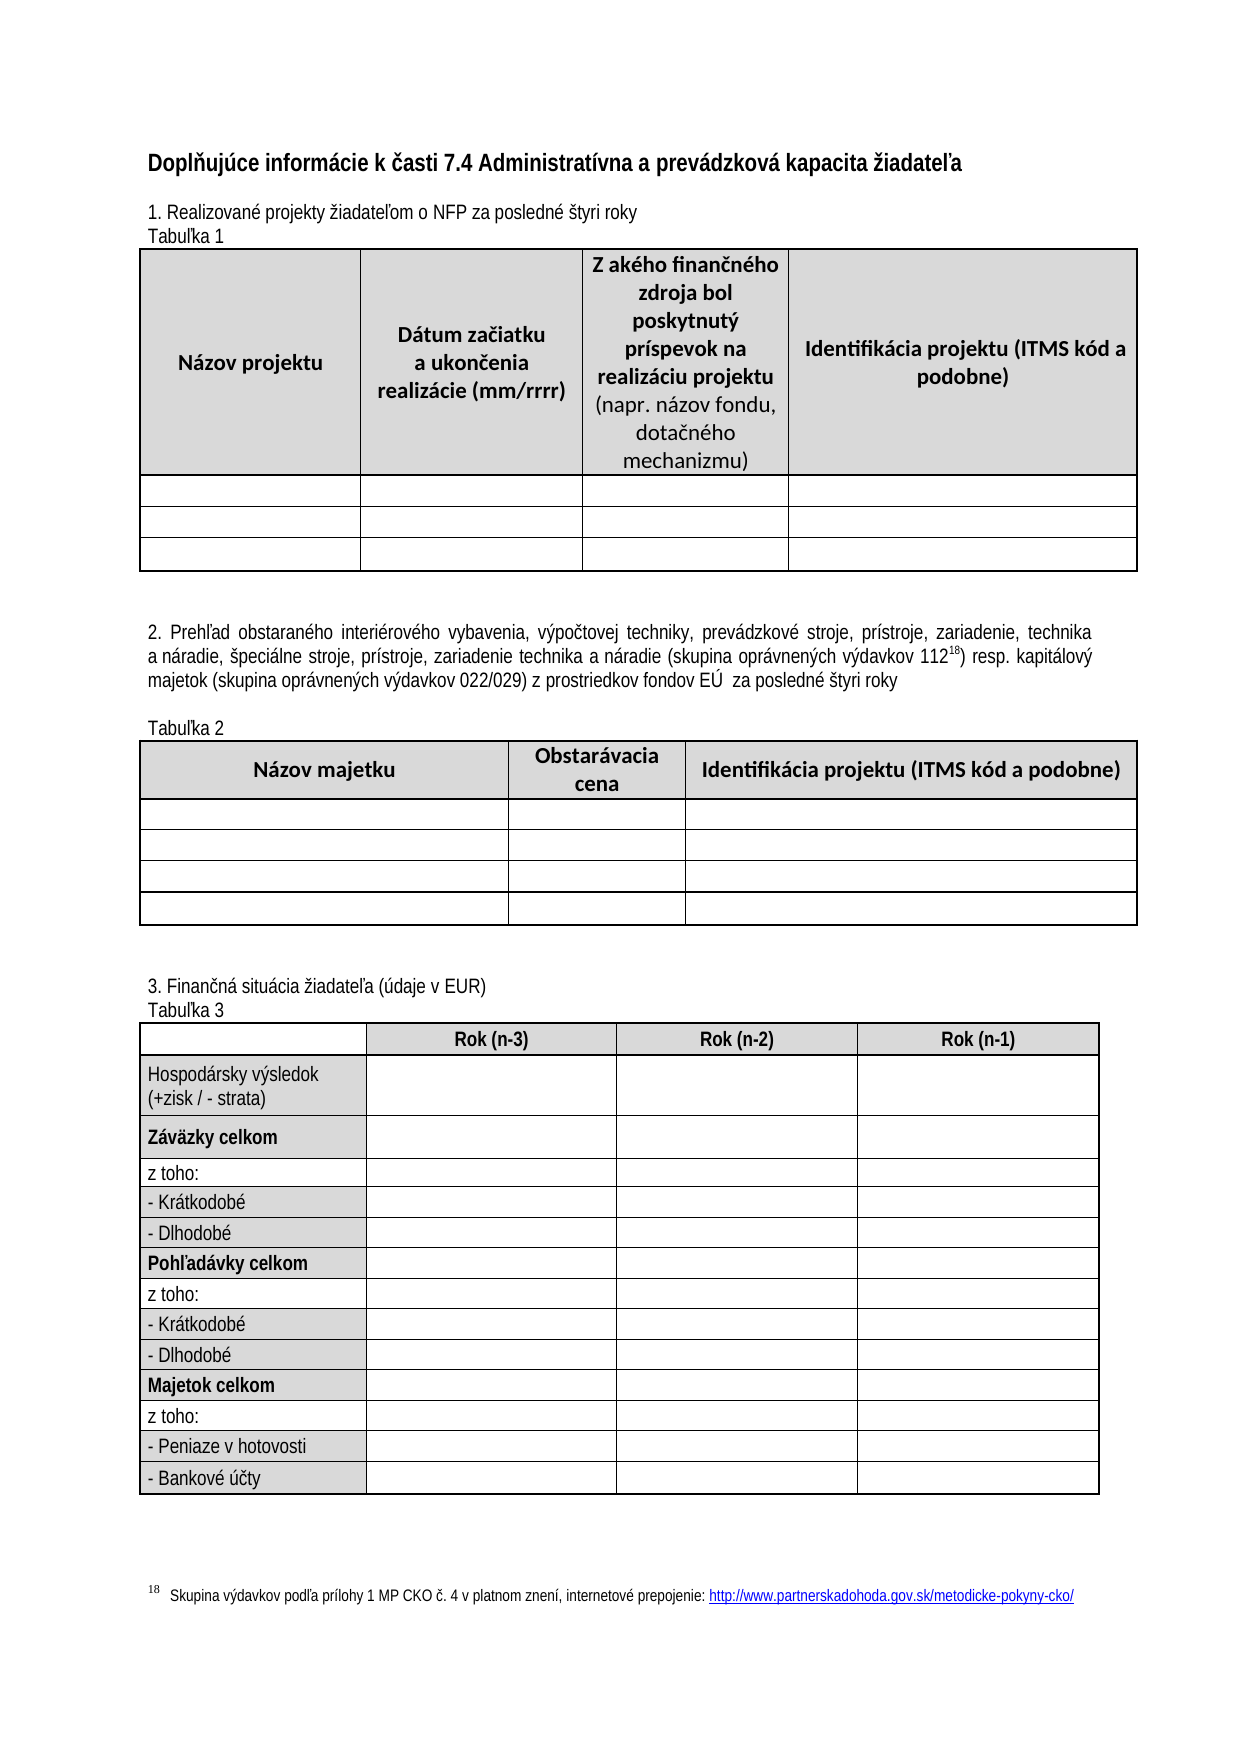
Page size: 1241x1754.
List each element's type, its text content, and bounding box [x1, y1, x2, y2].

table_cell - Krátkodobé [141, 1309, 366, 1339]
table_cell [583, 507, 788, 537]
table_header Z akého finančného zdroja bol poskytnutý príspevok na realizáciu projektu (napr. názov fondu, dotačného mechanizmu) [583, 250, 788, 474]
table_header Názov projektu [141, 250, 360, 474]
table_cell [858, 1462, 1098, 1493]
table_cell [367, 1340, 616, 1369]
text Tabuľka 3 [148, 998, 1093, 1022]
table_cell Majetok celkom [141, 1370, 366, 1400]
table_cell [361, 476, 582, 506]
table_cell [583, 476, 788, 506]
table_header Rok (n-3) [367, 1024, 616, 1054]
table_cell [367, 1187, 616, 1217]
table_cell [141, 476, 360, 506]
table_cell [141, 861, 508, 891]
table_cell [617, 1462, 857, 1493]
table_cell [789, 507, 1136, 537]
text Tabuľka 1 [148, 224, 1093, 248]
table_cell - Peniaze v hotovosti [141, 1431, 366, 1461]
table_cell [617, 1340, 857, 1369]
table_cell [367, 1248, 616, 1278]
table_cell [141, 830, 508, 860]
text Tabuľka 2 [148, 716, 1093, 739]
table_cell [858, 1056, 1098, 1115]
table_header Rok (n-2) [617, 1024, 857, 1054]
table_header Identifikácia projektu (ITMS kód a podobne) [686, 742, 1136, 798]
table_cell [617, 1309, 857, 1339]
table_cell [367, 1462, 616, 1493]
table_cell - Dlhodobé [141, 1218, 366, 1247]
table_cell [367, 1159, 616, 1186]
table_cell [858, 1431, 1098, 1461]
table_cell [141, 538, 360, 570]
table_cell [367, 1279, 616, 1308]
table_cell - Krátkodobé [141, 1187, 366, 1217]
table_header Názov majetku [141, 742, 508, 798]
table_cell [858, 1401, 1098, 1430]
table_cell [789, 476, 1136, 506]
table_cell [858, 1309, 1098, 1339]
table_header Identifikácia projektu (ITMS kód a podobne) [789, 250, 1136, 474]
table_cell [858, 1159, 1098, 1186]
table_header [141, 1024, 366, 1054]
table_cell [509, 830, 685, 860]
table_cell [617, 1159, 857, 1186]
table_header Dátum začiatku a ukončenia realizácie (mm/rrrr) [361, 250, 582, 474]
table_cell [686, 861, 1136, 891]
text 2. Prehľad obstaraného interiérového vybavenia, výpočtovej techniky, prevádzkové stroje, prístroje, zariadenie, technika a náradie, špeciálne stroje, prístroje, zariadenie technika a náradie (skupina oprávnených výdavkov 112) resp. kapitálový majetok (skupina oprávnených výdavkov 022/029) z prostriedkov fondov EÚ za posledné štyri roky [148, 620, 1093, 692]
table_cell [509, 861, 685, 891]
table_cell [686, 830, 1136, 860]
table_cell [858, 1187, 1098, 1217]
table_cell [617, 1431, 857, 1461]
text Doplňujúce informácie k časti 7.4 Administratívna a prevádzková kapacita žiadateľa [148, 148, 1093, 176]
table_cell [509, 893, 685, 924]
table_cell [367, 1370, 616, 1400]
table_cell [361, 507, 582, 537]
table_cell Pohľadávky celkom [141, 1248, 366, 1278]
table_header Rok (n-1) [858, 1024, 1098, 1054]
table_cell z toho: [141, 1159, 366, 1186]
table_cell [617, 1218, 857, 1247]
table_cell [367, 1116, 616, 1158]
table_cell [858, 1218, 1098, 1247]
table_cell [617, 1187, 857, 1217]
table_cell z toho: [141, 1401, 366, 1430]
text 3. Finančná situácia žiadateľa (údaje v EUR) [148, 974, 1093, 998]
table_cell [858, 1340, 1098, 1369]
table_cell [367, 1218, 616, 1247]
table_cell [858, 1370, 1098, 1400]
table_cell [858, 1248, 1098, 1278]
table_cell [617, 1056, 857, 1115]
table_cell [367, 1401, 616, 1430]
table_cell - Bankové účty [141, 1462, 366, 1493]
table_cell [367, 1056, 616, 1115]
table_cell - Dlhodobé [141, 1340, 366, 1369]
table_cell [141, 893, 508, 924]
table_cell [617, 1116, 857, 1158]
table_cell [686, 800, 1136, 829]
table_cell Hospodársky výsledok (+zisk / - strata) [141, 1056, 366, 1115]
text 1. Realizované projekty žiadateľom o NFP za posledné štyri roky [148, 200, 1093, 224]
table_cell [361, 538, 582, 570]
table_cell [617, 1279, 857, 1308]
table_cell [583, 538, 788, 570]
table_cell [686, 893, 1136, 924]
table_header Obstarávacia cena [509, 742, 685, 798]
table_cell [858, 1279, 1098, 1308]
table_cell [141, 507, 360, 537]
table_cell Záväzky celkom [141, 1116, 366, 1158]
table_cell [367, 1309, 616, 1339]
table_cell [141, 800, 508, 829]
table_cell [617, 1370, 857, 1400]
table_cell [789, 538, 1136, 570]
table_cell [367, 1431, 616, 1461]
table_cell [509, 800, 685, 829]
table_cell [617, 1248, 857, 1278]
table_cell z toho: [141, 1279, 366, 1308]
table_cell [858, 1116, 1098, 1158]
table_cell [617, 1401, 857, 1430]
